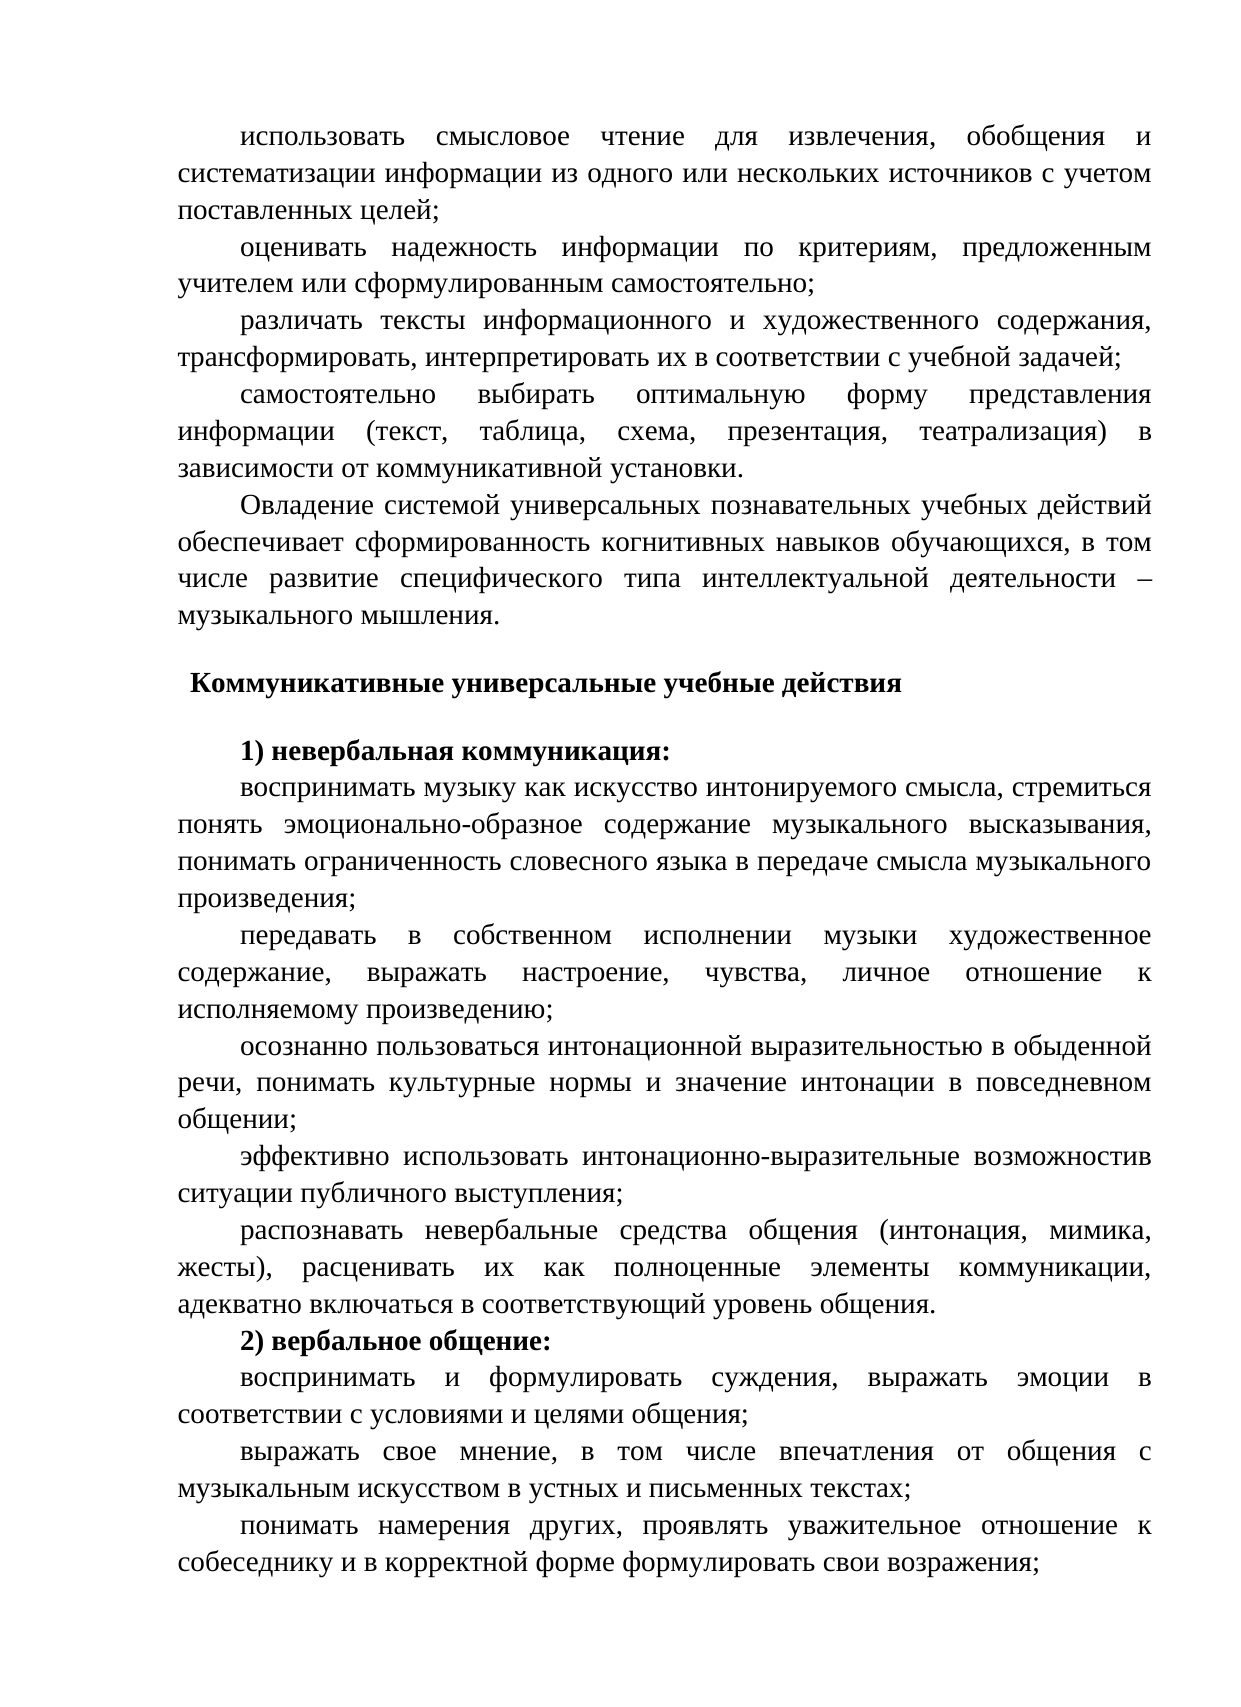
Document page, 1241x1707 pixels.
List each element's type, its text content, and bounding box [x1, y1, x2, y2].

text воспринимать и формулировать суждения, выражать эмоции в соответствии с условиями и целями общения; [177, 1359, 1152, 1430]
text эффективно использовать интонационно-выразительные возможностив ситуации публичного выступления; [177, 1138, 1152, 1209]
text выражать свое мнение, в том числе впечатления от общения с музыкальным искусством в устных и письменных текстах; [177, 1433, 1152, 1504]
text 2) вербальное общение: [177, 1323, 1152, 1356]
text передавать в собственном исполнении музыки художественное содержание, выражать настроение, чувства, личное отношение к исполняемому произведению; [177, 917, 1152, 1024]
text различать тексты информационного и художественного содержания, трансформировать, интерпретировать их в соответствии с учебной задачей; [177, 302, 1152, 373]
text воспринимать музыку как искусство интонируемого смысла, стремиться понять эмоционально-образное содержание музыкального высказывания, понимать ограниченность словесного языка в передаче смысла музыкального произведения; [177, 769, 1152, 914]
text осознанно пользоваться интонационной выразительностью в обыденной речи, понимать культурные нормы и значение интонации в повседневном общении; [177, 1028, 1152, 1135]
text понимать намерения других, проявлять уважительное отношение к собеседнику и в корректной форме формулировать свои возражения; [177, 1507, 1152, 1577]
text использовать смысловое чтение для извлечения, обобщения и систематизации информации из одного или нескольких источников с учетом поставленных целей; [177, 118, 1152, 225]
text оценивать надежность информации по критериям, предложенным учителем или сформулированным самостоятельно; [177, 229, 1152, 299]
text Коммуникативные универсальные учебные действия [190, 665, 1152, 699]
text распознавать невербальные средства общения (интонация, мимика, жесты), расценивать их как полноценные элементы коммуникации, адекватно включаться в соответствующий уровень общения. [177, 1212, 1152, 1319]
text самостоятельно выбирать оптимальную форму представления информации (текст, таблица, схема, презентация, театрализация) в зависимости от коммуникативной установки. [177, 376, 1152, 483]
text 1) невербальная коммуникация: [177, 733, 1152, 766]
text Овладение системой универсальных познавательных учебных действий обеспечивает сформированность когнитивных навыков обучающихся, в том числе развитие специфического типа интеллектуальной деятельности – музыкального мышления. [177, 487, 1152, 631]
